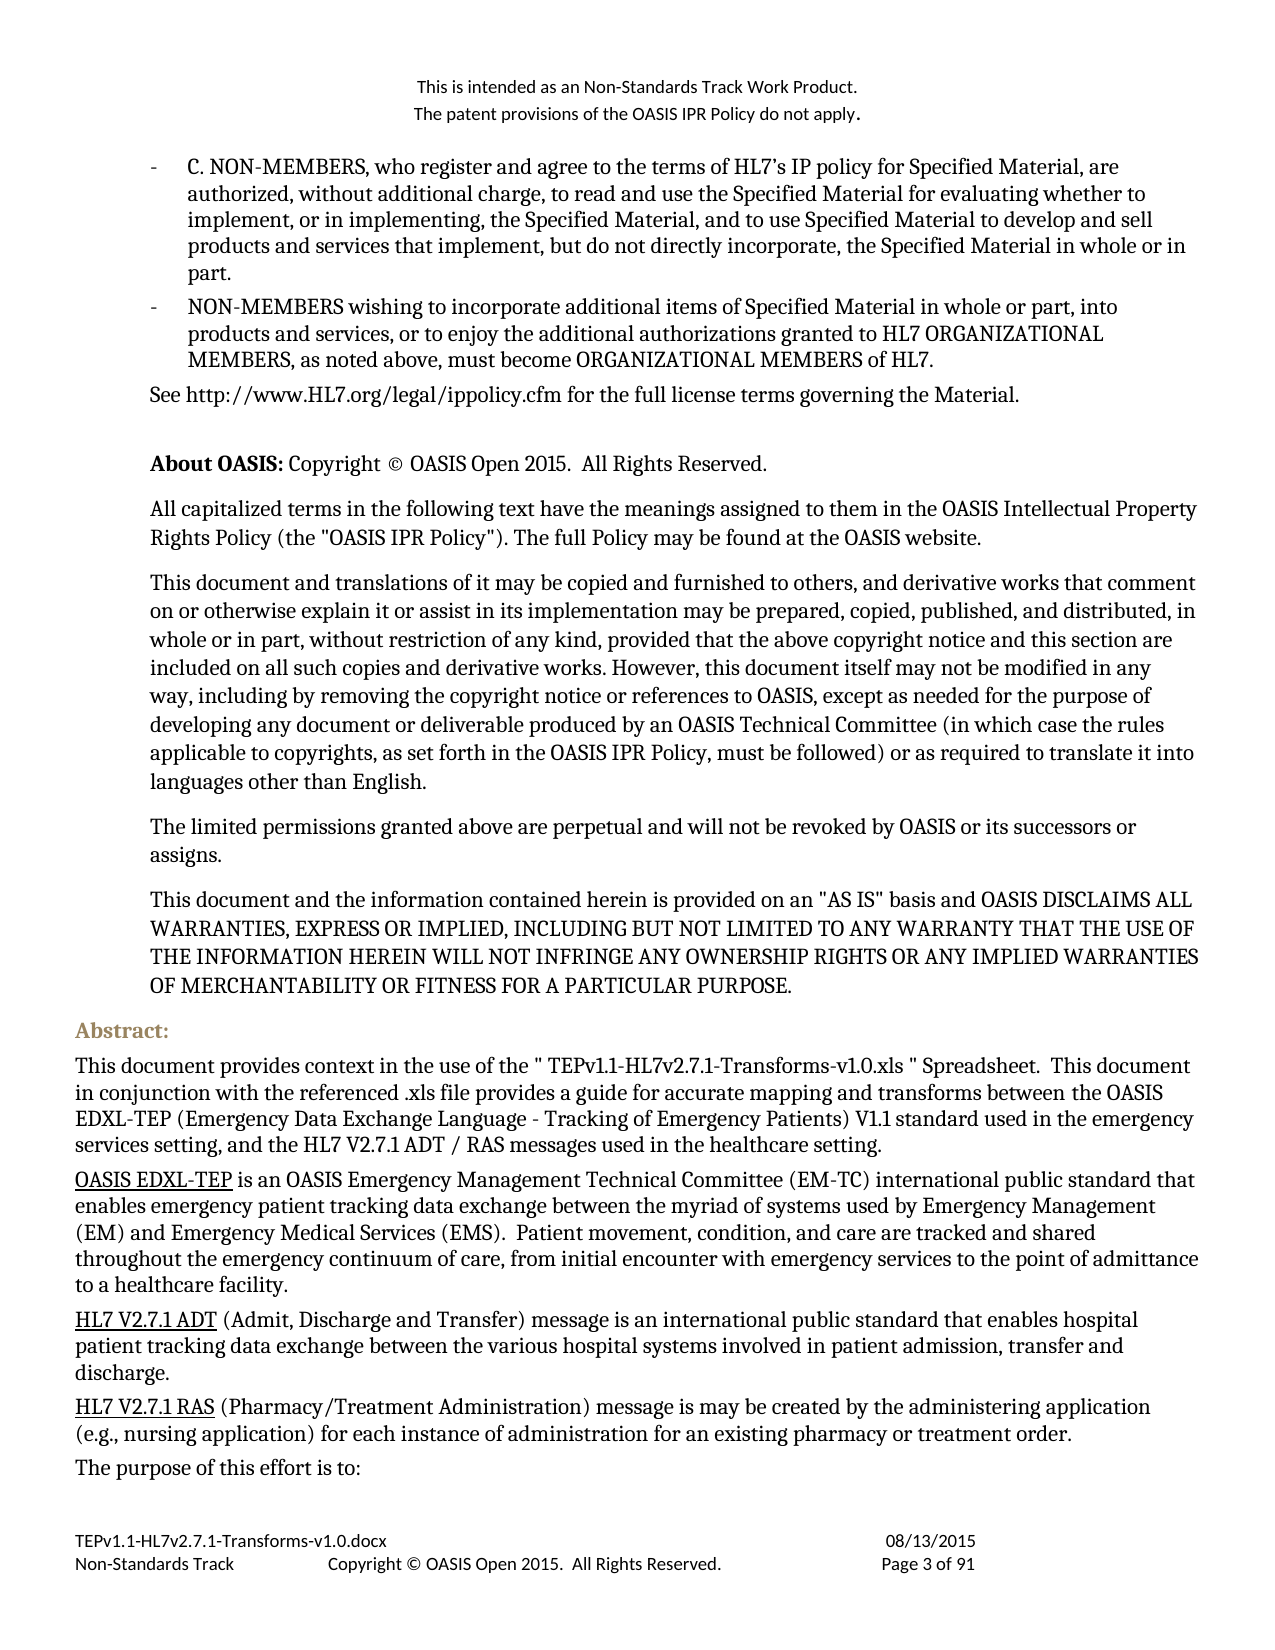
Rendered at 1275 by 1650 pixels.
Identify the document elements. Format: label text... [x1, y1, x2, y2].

title OASIS EDXL-TEP is an OASIS Emergency Management Technical Committee (EM-TC) international public standard that enables emergency patient tracking data exchange between the myriad of systems used by Emergency Management (EM) and Emergency Medical Services (EMS). Patient movement, condition, and care are tracked and shared throughout the emergency continuum of care, from initial encounter with emergency services to the point of admittance to a healthcare facility. [75, 1167, 1200, 1298]
title C. NON-MEMBERS, who register and agree to the terms of HL7’s IP policy for Specified Material, are authorized, without additional charge, to read and use the Specified Material for evaluating whether to implement, or in implementing, the Specified Material, and to use Specified Material to develop and sell products and services that implement, but do not directly incorporate, the Specified Material in whole or in part. [150, 154, 1200, 286]
title This document provides context in the use of the " TEPv1.1-HL7v2.7.1-Transforms-v1.0.xls " Spreadsheet. This document in conjunction with the referenced .xls file provides a guide for accurate mapping and transforms between the OASIS EDXL-TEP (Emergency Data Exchange Language - Tracking of Emergency Patients) V1.1 standard used in the emergency services setting, and the HL7 V2.7.1 ADT / RAS messages used in the healthcare setting. [75, 1053, 1200, 1158]
text This document and the information contained herein is provided on an "AS IS" basis and OASIS DISCLAIMS ALL WARRANTIES, EXPRESS OR IMPLIED, INCLUDING BUT NOT LIMITED TO ANY WARRANTY THAT THE USE OF THE INFORMATION HEREIN WILL NOT INFRINGE ANY OWNERSHIP RIGHTS OR ANY IMPLIED WARRANTIES OF MERCHANTABILITY OR FITNESS FOR A PARTICULAR PURPOSE. [150, 887, 1200, 999]
text All capitalized terms in the following text have the meanings assigned to them in the OASIS Intellectual Property Rights Policy (the "OASIS IPR Policy"). The full Policy may be found at the OASIS website. [150, 496, 1200, 551]
title Abstract: [75, 1018, 1200, 1044]
text This document and translations of it may be copied and furnished to others, and derivative works that comment on or otherwise explain it or assist in its implementation may be prepared, copied, published, and distributed, in whole or in part, without restriction of any kind, provided that the above copyright notice and this section are included on all such copies and derivative works. However, this document itself may not be modified in any way, including by removing the copyright notice or references to OASIS, except as needed for the purpose of developing any document or deliverable produced by an OASIS Technical Committee (in which case the rules applicable to copyrights, as set forth in the OASIS IPR Policy, must be followed) or as required to translate it into languages other than English. [150, 569, 1200, 795]
title See http://www.HL7.org/legal/ippolicy.cfm for the full license terms governing the Material. [150, 381, 1200, 408]
title HL7 V2.7.1 ADT (Admit, Discharge and Transfer) message is an international public standard that enables hospital patient tracking data exchange between the various hospital systems involved in patient admission, transfer and discharge. [75, 1307, 1200, 1386]
title HL7 V2.7.1 RAS (Pharmacy/Treatment Administration) message is may be created by the administering application (e.g., nursing application) for each instance of administration for an existing pharmacy or treatment order. [75, 1394, 1200, 1447]
text About OASIS: Copyright © OASIS Open 2015. All Rights Reserved. [150, 451, 1200, 477]
title The purpose of this effort is to: [75, 1455, 1200, 1482]
title NON-MEMBERS wishing to incorporate additional items of Specified Material in whole or part, into products and services, or to enjoy the additional authorizations granted to HL7 ORGANIZATIONAL MEMBERS, as noted above, must become ORGANIZATIONAL MEMBERS of HL7. [150, 294, 1200, 373]
text The limited permissions granted above are perpetual and will not be revoked by OASIS or its successors or assigns. [150, 814, 1200, 868]
